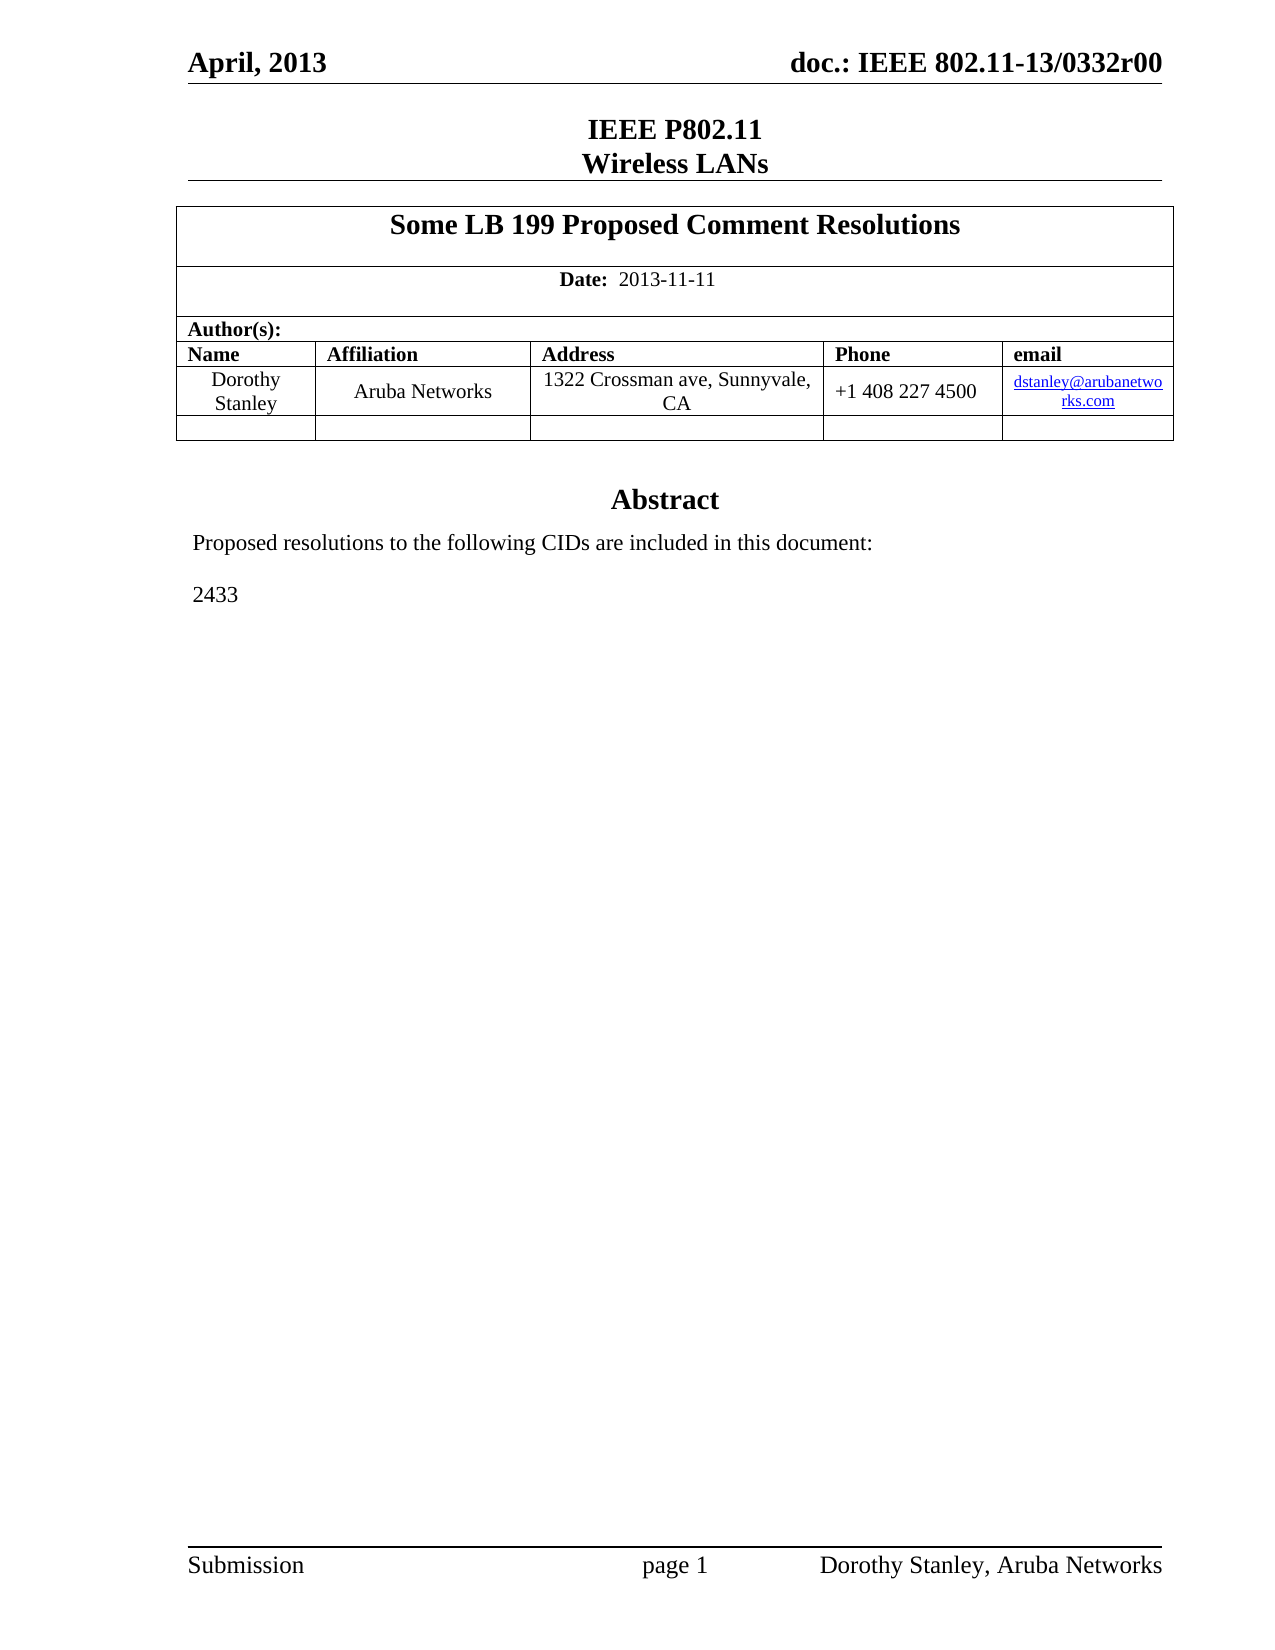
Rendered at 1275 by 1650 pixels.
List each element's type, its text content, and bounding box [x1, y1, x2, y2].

table_cell Aruba Networks [316, 367, 530, 415]
table_cell Address [531, 342, 823, 366]
table_cell [316, 416, 530, 440]
table_cell [824, 416, 1002, 440]
table_cell Affiliation [316, 342, 530, 366]
table_cell Date: 2013-11-11 [177, 267, 1173, 316]
table_cell Dorothy Stanley [177, 367, 315, 415]
table_cell [1003, 416, 1173, 440]
text IEEE P802.11 Wireless LANs [187, 112, 1162, 181]
table_cell +1 408 227 4500 [824, 367, 1002, 415]
table_header Some LB 199 Proposed Comment Resolutions [177, 207, 1173, 266]
table_cell Phone [824, 342, 1002, 366]
table_cell dstanley@arubanetworks.com [1003, 367, 1173, 415]
table_cell [531, 416, 823, 440]
table_cell Name [177, 342, 315, 366]
table_cell 1322 Crossman ave, Sunnyvale, CA [531, 367, 823, 415]
table_cell Author(s): [177, 317, 1173, 341]
table_cell email [1003, 342, 1173, 366]
table_cell [177, 416, 315, 440]
